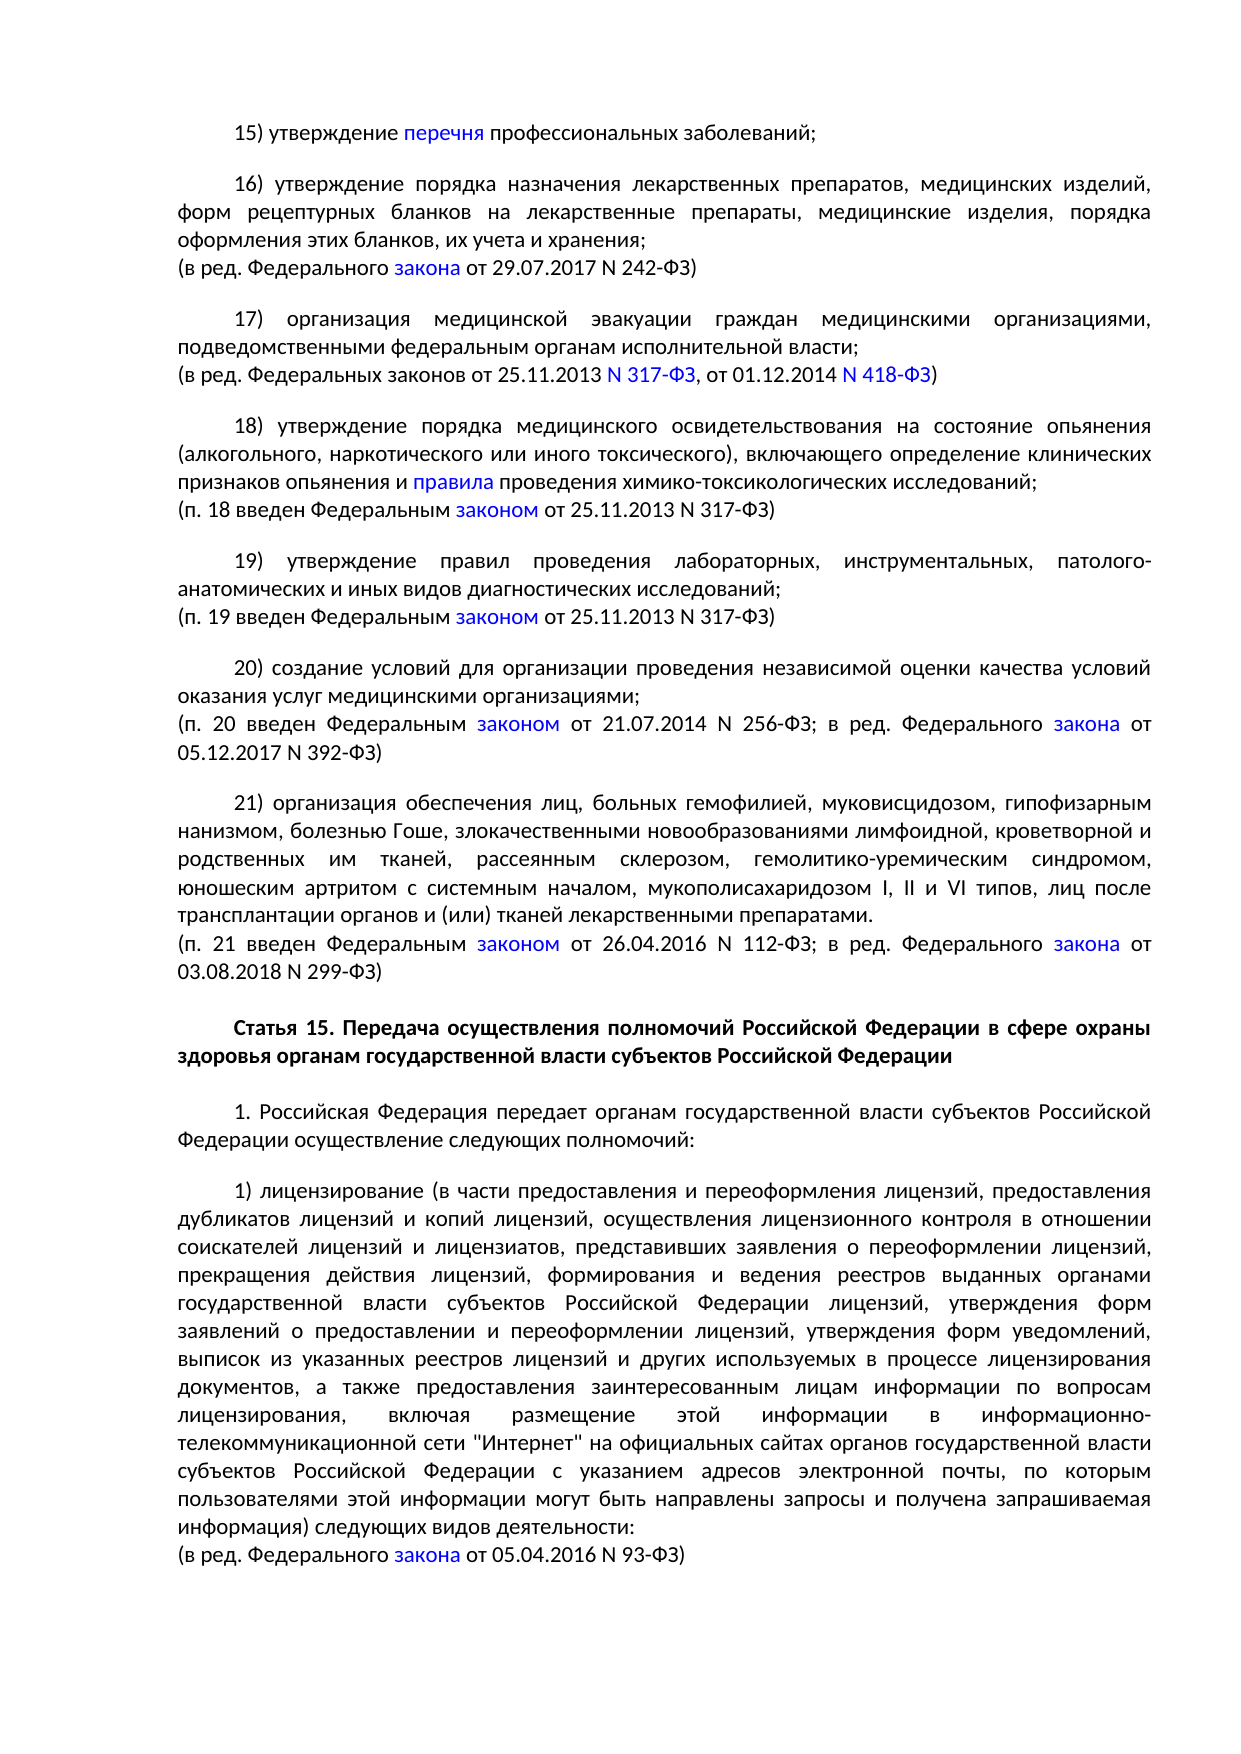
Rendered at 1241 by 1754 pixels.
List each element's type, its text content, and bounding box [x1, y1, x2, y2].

text 18) утверждение порядка медицинского освидетельствования на состояние опьянения (алкогольного, наркотического или иного токсического), включающего определение клинических признаков опьянения и правила проведения химико-токсикологических исследований; [177, 411, 1152, 495]
text 17) организация медицинской эвакуации граждан медицинскими организациями, подведомственными федеральным органам исполнительной власти; [177, 304, 1152, 360]
text 1. Российская Федерация передает органам государственной власти субъектов Российской Федерации осуществление следующих полномочий: [177, 1097, 1152, 1153]
text (п. 21 введен Федеральным законом от 26.04.2016 N 112-ФЗ; в ред. Федерального закона от 03.08.2018 N 299-ФЗ) [177, 929, 1152, 985]
text (п. 20 введен Федеральным законом от 21.07.2014 N 256-ФЗ; в ред. Федерального закона от 05.12.2017 N 392-ФЗ) [177, 709, 1152, 766]
text (в ред. Федерального закона от 29.07.2017 N 242-ФЗ) [177, 253, 1152, 281]
text (п. 18 введен Федеральным законом от 25.11.2013 N 317-ФЗ) [177, 495, 1152, 523]
text (в ред. Федерального закона от 05.04.2016 N 93-ФЗ) [177, 1541, 1152, 1569]
text 16) утверждение порядка назначения лекарственных препаратов, медицинских изделий, форм рецептурных бланков на лекарственные препараты, медицинские изделия, порядка оформления этих бланков, их учета и хранения; [177, 169, 1152, 253]
text 21) организация обеспечения лиц, больных гемофилией, муковисцидозом, гипофизарным нанизмом, болезнью Гоше, злокачественными новообразованиями лимфоидной, кроветворной и родственных им тканей, рассеянным склерозом, гемолитико-уремическим синдромом, юношеским артритом с системным началом, мукополисахаридозом I, II и VI типов, лиц после трансплантации органов и (или) тканей лекарственными препаратами. [177, 788, 1152, 929]
text 20) создание условий для организации проведения независимой оценки качества условий оказания услуг медицинскими организациями; [177, 653, 1152, 709]
text 1) лицензирование (в части предоставления и переоформления лицензий, предоставления дубликатов лицензий и копий лицензий, осуществления лицензионного контроля в отношении соискателей лицензий и лицензиатов, представивших заявления о переоформлении лицензий, прекращения действия лицензий, формирования и ведения реестров выданных органами государственной власти субъектов Российской Федерации лицензий, утверждения форм заявлений о предоставлении и переоформлении лицензий, утверждения форм уведомлений, выписок из указанных реестров лицензий и других используемых в процессе лицензирования документов, а также предоставления заинтересованным лицам информации по вопросам лицензирования, включая размещение этой информации в информационно-телекоммуникационной сети "Интернет" на официальных сайтах органов государственной власти субъектов Российской Федерации с указанием адресов электронной почты, по которым пользователями этой информации могут быть направлены запросы и получена запрашиваемая информация) следующих видов деятельности: [177, 1176, 1152, 1541]
text 19) утверждение правил проведения лабораторных, инструментальных, патолого-анатомических и иных видов диагностических исследований; [177, 546, 1152, 602]
text (п. 19 введен Федеральным законом от 25.11.2013 N 317-ФЗ) [177, 602, 1152, 631]
text 15) утверждение перечня профессиональных заболеваний; [177, 118, 1152, 146]
text (в ред. Федеральных законов от 25.11.2013 N 317-ФЗ, от 01.12.2014 N 418-ФЗ) [177, 360, 1152, 388]
text Статья 15. Передача осуществления полномочий Российской Федерации в сфере охраны здоровья органам государственной власти субъектов Российской Федерации [177, 1013, 1152, 1069]
